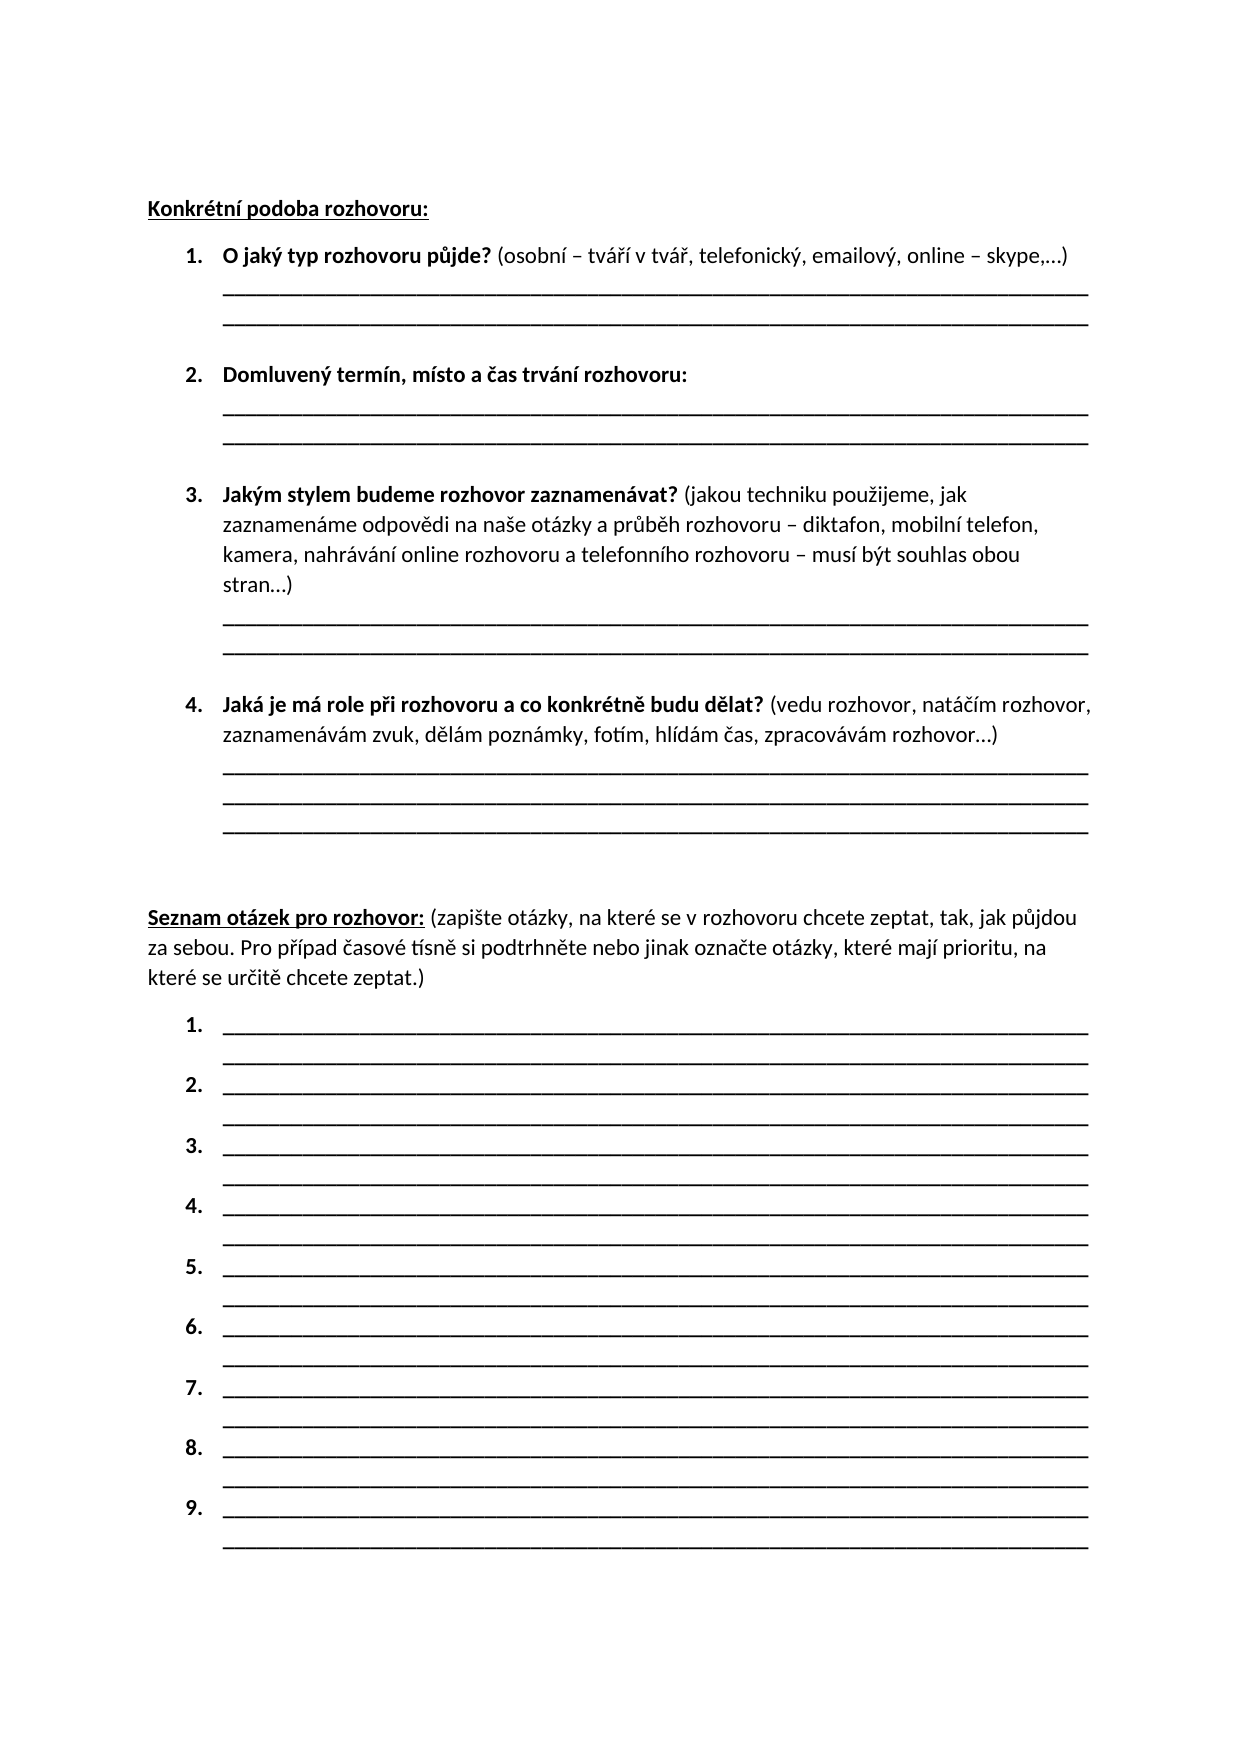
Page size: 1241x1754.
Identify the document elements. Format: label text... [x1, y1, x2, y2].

list ____________________________________________________________________________ [223, 421, 1093, 448]
list ____________________________________________________________________________ [223, 391, 1093, 419]
list Domluvený termín, místo a čas trvání rozhovoru: [185, 361, 1093, 389]
text Seznam otázek pro rozhovor: (zapište otázky, na které se v rozhovoru chcete zeptat, tak, jak půjdou za sebou. Pro případ časové tísně si podtrhněte nebo jinak označte otázky, které mají prioritu, na které se určitě chcete zeptat.) [148, 903, 1093, 991]
list Jaká je má role při rozhovoru a co konkrétně budu dělat? (vedu rozhovor, natáčím rozhovor, zaznamenávám zvuk, dělám poznámky, fotím, hlídám čas, zpracovávám rozhovor…) [185, 690, 1093, 748]
text Konkrétní podoba rozhovoru: [148, 194, 1093, 222]
list Jakým stylem budeme rozhovor zaznamenávat? (jakou techniku použijeme, jak zaznamenáme odpovědi na naše otázky a průběh rozhovoru – diktafon, mobilní telefon, kamera, nahrávání online rozhovoru a telefonního rozhovoru – musí být souhlas obou stran…) [185, 480, 1093, 598]
list ____________________________________________________________________________________________________________________________________________________________________________________________________________________________________ [223, 750, 1093, 838]
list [185, 1493, 1093, 1552]
list O jaký typ rozhovoru půjde? (osobní – tváří v tvář, telefonický, emailový, online – skype,…) [185, 241, 1093, 269]
